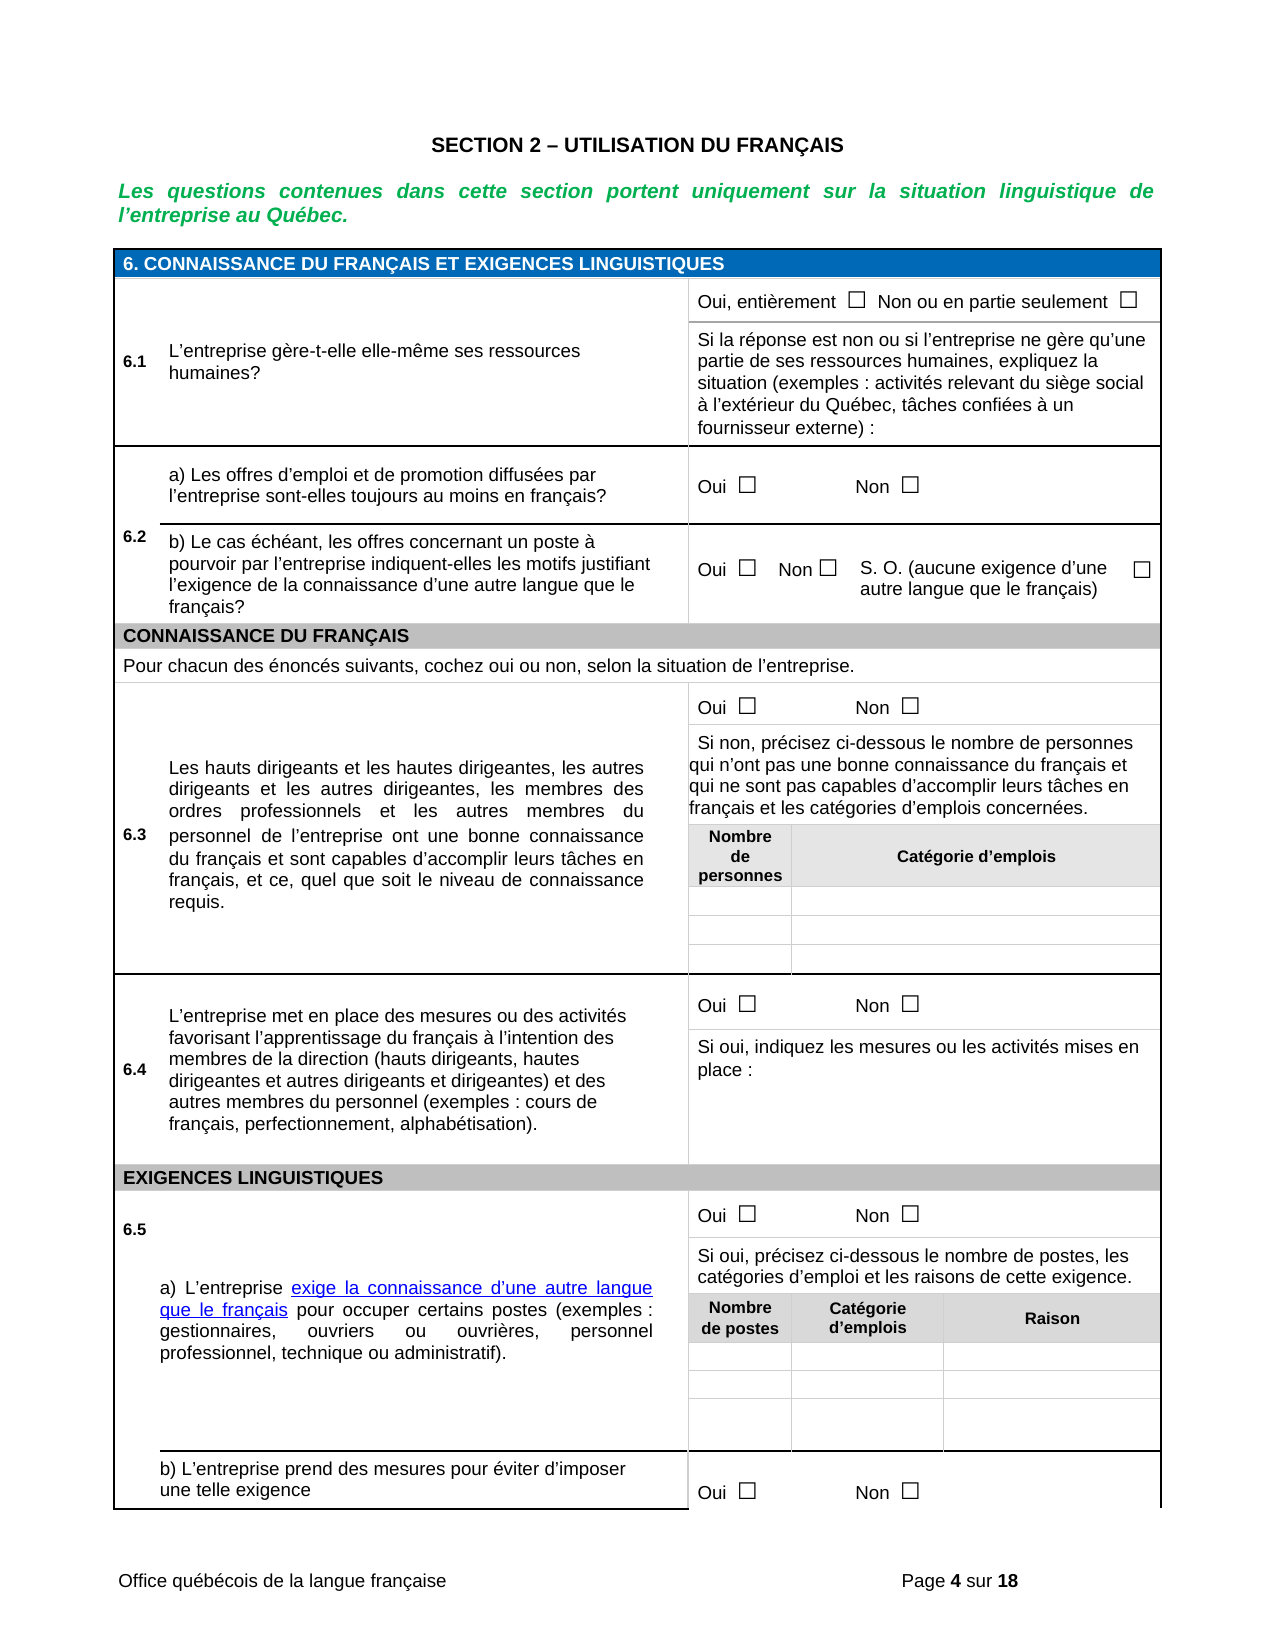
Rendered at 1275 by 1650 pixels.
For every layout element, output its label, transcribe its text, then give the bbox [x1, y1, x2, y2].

table_cell 6.4 [115, 975, 159, 1164]
table_cell [792, 1343, 943, 1370]
table_cell Oui [689, 447, 846, 523]
table_cell [689, 887, 791, 915]
table_cell Catégorie d’emplois [792, 1294, 943, 1342]
table_cell [944, 1399, 1160, 1449]
text SECTION 2 – UTILISATION DU FRANÇAIS [118, 133, 1157, 157]
table_cell Non [846, 1452, 1160, 1507]
table_cell 6.2 [115, 447, 159, 623]
table_cell 6.3 [115, 683, 159, 973]
table_header 6. CONNAISSANCE DU FRANÇAIS ET EXIGENCEs LINGUISTIQUEs [115, 250, 1160, 277]
table_cell Les hauts dirigeants et les hautes dirigeantes, les autres dirigeants et les autres dirigeantes, les membres des ordres professionnels et les autres membres du personnel de l’entreprise ont une bonne connaissance du français et sont capables d’accomplir leurs tâches en français, et ce, quel que soit le niveau de connaissance requis. [160, 683, 688, 973]
table_cell [944, 1371, 1160, 1398]
table_cell [792, 1399, 943, 1449]
table_cell Oui [689, 683, 846, 724]
table_cell L’entreprise met en place des mesures ou des activités favorisant l’apprentissage du français à l’intention des membres de la direction (hauts dirigeants, hautes dirigeantes et autres dirigeants et dirigeantes) et des autres membres du personnel (exemples : cours de français, perfectionnement, alphabétisation). [160, 975, 688, 1164]
table_cell Oui [689, 525, 770, 623]
table_cell CONNAISSANCE DU FRANÇAIS [115, 624, 1160, 648]
table_cell Oui, entièrement Non ou en partie seulement [689, 279, 1160, 321]
table_cell Nombre de personnes [689, 825, 791, 886]
table_cell Catégorie d’emplois [792, 825, 1160, 886]
table_cell [792, 887, 1160, 915]
table_cell Pour chacun des énoncés suivants, cochez oui ou non, selon la situation de l’entreprise. [115, 649, 1160, 682]
table_cell a) Les offres d’emploi et de promotion diffusées par l’entreprise sont-elles toujours au moins en français? [160, 447, 688, 523]
table_cell Oui [689, 975, 846, 1029]
table_cell L’entreprise gère-t-elle elle-même ses ressources humaines? [160, 279, 688, 444]
table_cell Si la réponse est non ou si l’entreprise ne gère qu’une partie de ses ressources humaines, expliquez la situation (exemples : activités relevant du siège social à l’extérieur du Québec, tâches confiées à un fournisseur externe) : [689, 323, 1160, 444]
table_cell [944, 1343, 1160, 1370]
table_cell a) L’entreprise exige la connaissance d’une autre langue que le français pour occuper certains postes (exemples : gestionnaires, ouvriers ou ouvrières, personnel professionnel, technique ou administratif). [160, 1191, 688, 1449]
table_cell Oui [689, 1191, 846, 1237]
table_cell [792, 1371, 943, 1398]
table_cell [689, 945, 791, 973]
table_cell S. O. (aucune exigence d’une autre langue que le français) [851, 525, 1123, 623]
table_cell Si non, précisez ci-dessous le nombre de personnes qui n’ont pas une bonne connaissance du français et qui ne sont pas capables d’accomplir leurs tâches en français et les catégories d’emplois concernées. [689, 725, 1160, 824]
table_cell Si oui, indiquez les mesures ou les activités mises en place : [689, 1030, 1160, 1164]
table_cell 6.1 [115, 279, 159, 444]
text Les questions contenues dans cette section portent uniquement sur la situation linguistique de l’entreprise au Québec. [118, 178, 1157, 226]
table_cell 6.5 [115, 1191, 159, 1507]
table_cell Nombre de postes [689, 1294, 791, 1342]
table_cell Oui [689, 1452, 846, 1507]
table_cell Non [846, 683, 1160, 724]
table_cell [689, 1399, 791, 1449]
table_cell [689, 1343, 791, 1370]
table_cell [689, 1371, 791, 1398]
table_cell Non [846, 975, 1160, 1029]
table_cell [160, 1452, 687, 1507]
table_cell [792, 916, 1160, 944]
table_cell Non [770, 525, 851, 623]
table_cell Non [846, 1191, 1160, 1237]
table_cell EXIGENCES LINGUISTIQUES [115, 1165, 1160, 1190]
table_cell [689, 916, 791, 944]
table_cell Si oui, précisez ci-dessous le nombre de postes, les catégories d’emploi et les raisons de cette exigence. [689, 1238, 1160, 1293]
table_cell Raison [944, 1294, 1160, 1342]
table_cell Non [846, 447, 1160, 523]
table_cell [792, 945, 1160, 973]
table_cell b) Le cas échéant, les offres concernant un poste à pourvoir par l’entreprise indiquent-elles les motifs justifiant l’exigence de la connaissance d’une autre langue que le français? [160, 525, 688, 623]
table_cell [1123, 525, 1160, 623]
